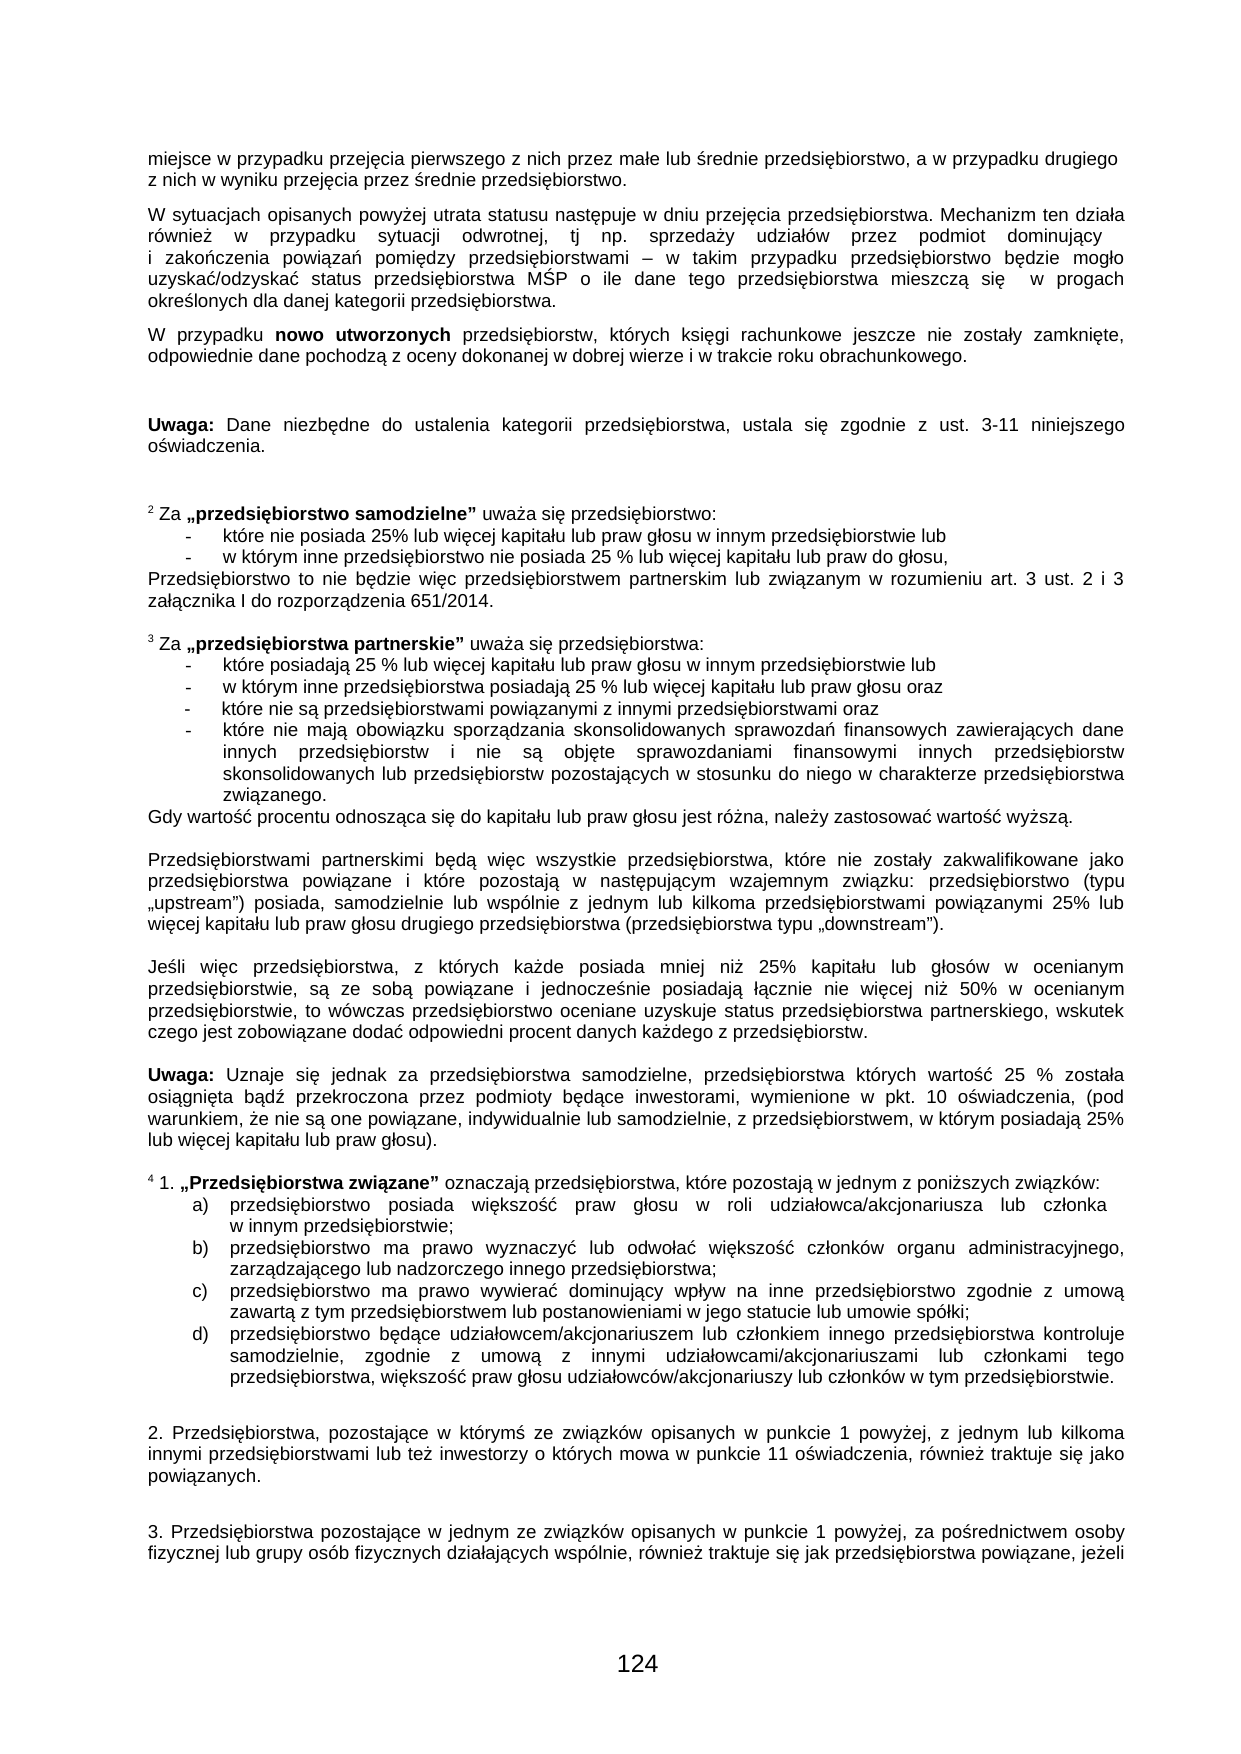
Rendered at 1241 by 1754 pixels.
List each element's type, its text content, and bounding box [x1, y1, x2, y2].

text 2 Za „przedsiębiorstwo samodzielne” uważa się przedsiębiorstwo: [148, 503, 1125, 524]
list przedsiębiorstwo ma prawo wyznaczyć lub odwołać większość członków organu administracyjnego, zarządzającego lub nadzorczego innego przedsiębiorstwa; [192, 1237, 1125, 1280]
list które posiadają 25 % lub więcej kapitału lub praw głosu w innym przedsiębiorstwie lub [185, 654, 1125, 676]
text Jeśli więc przedsiębiorstwa, z których każde posiada mniej niż 25% kapitału lub głosów w ocenianym przedsiębiorstwie, są ze sobą powiązane i jednocześnie posiadają łącznie nie więcej niż 50% w ocenianym przedsiębiorstwie, to wówczas przedsiębiorstwo oceniane uzyskuje status przedsiębiorstwa partnerskiego, wskutek czego jest zobowiązane dodać odpowiedni procent danych każdego z przedsiębiorstw. [148, 956, 1125, 1043]
text Uwaga: Uznaje się jednak za przedsiębiorstwa samodzielne, przedsiębiorstwa których wartość 25 % została osiągnięta bądź przekroczona przez podmioty będące inwestorami, wymienione w pkt. 10 oświadczenia, (pod warunkiem, że nie są one powiązane, indywidualnie lub samodzielnie, z przedsiębiorstwem, w którym posiadają 25% lub więcej kapitału lub praw głosu). [148, 1064, 1125, 1150]
text W sytuacjach opisanych powyżej utrata statusu następuje w dniu przejęcia przedsiębiorstwa. Mechanizm ten działa również w przypadku sytuacji odwrotnej, tj np. sprzedaży udziałów przez podmiot dominujący i zakończenia powiązań pomiędzy przedsiębiorstwami – w takim przypadku przedsiębiorstwo będzie mogło uzyskać/odzyskać status przedsiębiorstwa MŚP o ile dane tego przedsiębiorstwa mieszczą się w progach określonych dla danej kategorii przedsiębiorstwa. [148, 203, 1125, 311]
list przedsiębiorstwo ma prawo wywierać dominujący wpływ na inne przedsiębiorstwo zgodnie z umową zawartą z tym przedsiębiorstwem lub postanowieniami w jego statucie lub umowie spółki; [192, 1280, 1125, 1323]
text W przypadku nowo utworzonych przedsiębiorstw, których księgi rachunkowe jeszcze nie zostały zamknięte, odpowiednie dane pochodzą z oceny dokonanej w dobrej wierze i w trakcie roku obrachunkowego. [148, 324, 1125, 367]
list które nie posiada 25% lub więcej kapitału lub praw głosu w innym przedsiębiorstwie lub [185, 524, 1125, 546]
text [148, 148, 1125, 191]
text Przedsiębiorstwo to nie będzie więc przedsiębiorstwem partnerskim lub związanym w rozumieniu art. 3 ust. 2 i 3 załącznika I do rozporządzenia 651/2014. [148, 568, 1125, 611]
text 4 1. „Przedsiębiorstwa związane” oznaczają przedsiębiorstwa, które pozostają w jednym z poniższych związków: [148, 1172, 1125, 1193]
list w którym inne przedsiębiorstwa posiadają 25 % lub więcej kapitału lub praw głosu oraz [185, 676, 1125, 697]
text Przedsiębiorstwami partnerskimi będą więc wszystkie przedsiębiorstwa, które nie zostały zakwalifikowane jako przedsiębiorstwa powiązane i które pozostają w następującym wzajemnym związku: przedsiębiorstwo (typu „upstream”) posiada, samodzielnie lub wspólnie z jednym lub kilkoma przedsiębiorstwami powiązanymi 25% lub więcej kapitału lub praw głosu drugiego przedsiębiorstwa (przedsiębiorstwa typu „downstream”). [148, 848, 1125, 935]
text Gdy wartość procentu odnosząca się do kapitału lub praw głosu jest różna, należy zastosować wartość wyższą. [148, 805, 1125, 827]
text Uwaga: Dane niezbędne do ustalenia kategorii przedsiębiorstwa, ustala się zgodnie z ust. 3-11 niniejszego oświadczenia. [148, 413, 1125, 456]
list przedsiębiorstwo będące udziałowcem/akcjonariuszem lub członkiem innego przedsiębiorstwa kontroluje samodzielnie, zgodnie z umową z innymi udziałowcami/akcjonariuszami lub członkami tego przedsiębiorstwa, większość praw głosu udziałowców/akcjonariuszy lub członków w tym przedsiębiorstwie. [192, 1323, 1125, 1388]
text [148, 1520, 1125, 1563]
list które nie mają obowiązku sporządzania skonsolidowanych sprawozdań finansowych zawierających dane innych przedsiębiorstw i nie są objęte sprawozdaniami finansowymi innych przedsiębiorstw skonsolidowanych lub przedsiębiorstw pozostających w stosunku do niego w charakterze przedsiębiorstwa związanego. [185, 719, 1125, 805]
text 2. Przedsiębiorstwa, pozostające w którymś ze związków opisanych w punkcie 1 powyżej, z jednym lub kilkoma innymi przedsiębiorstwami lub też inwestorzy o których mowa w punkcie 11 oświadczenia, również traktuje się jako powiązanych. [148, 1422, 1125, 1486]
text - które nie są przedsiębiorstwami powiązanymi z innymi przedsiębiorstwami oraz [148, 697, 1125, 719]
text 3 Za „przedsiębiorstwa partnerskie” uważa się przedsiębiorstwa: [148, 633, 1125, 654]
list w którym inne przedsiębiorstwo nie posiada 25 % lub więcej kapitału lub praw do głosu, [185, 546, 1125, 568]
list przedsiębiorstwo posiada większość praw głosu w roli udziałowca/akcjonariusza lub członka w innym przedsiębiorstwie; [192, 1193, 1125, 1237]
